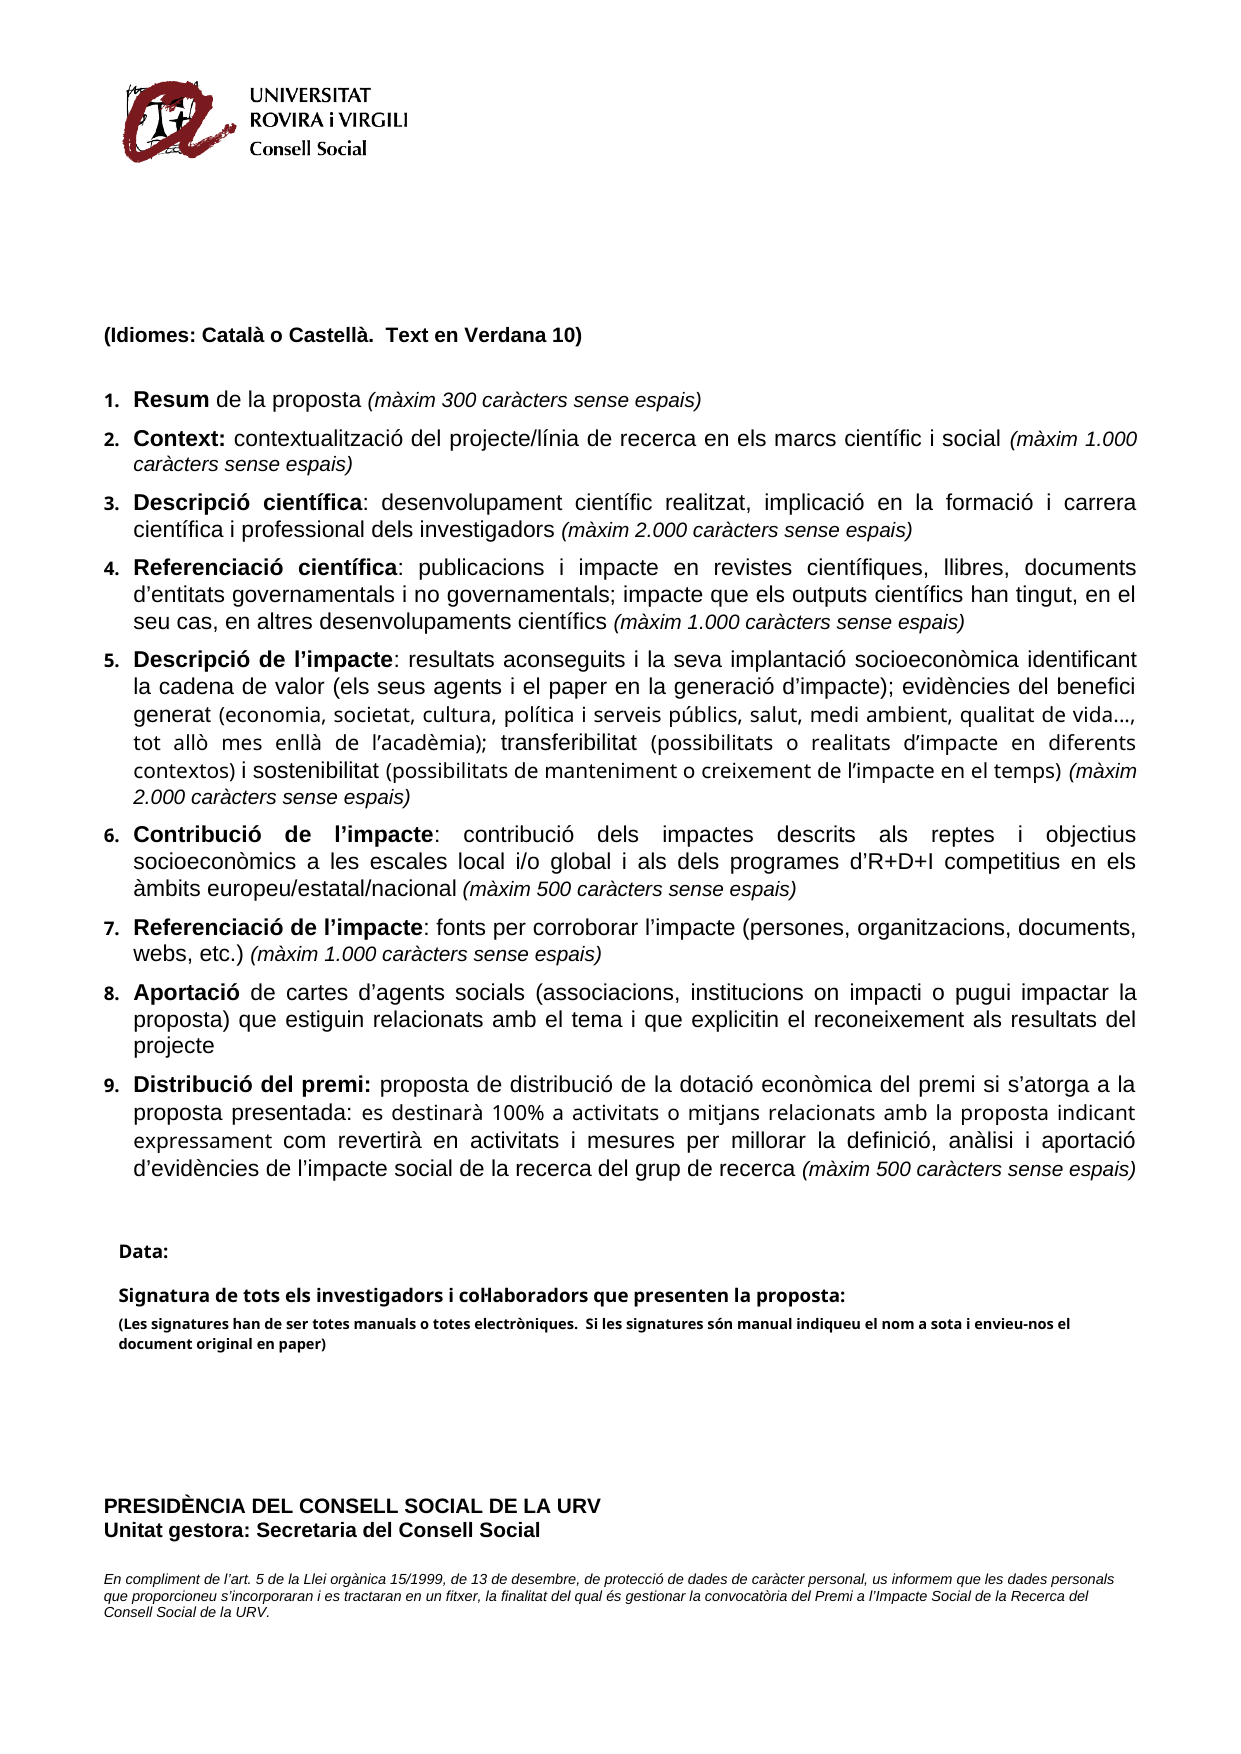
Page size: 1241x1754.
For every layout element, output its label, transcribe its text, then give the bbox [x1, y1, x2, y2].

list Referenciació científica: publicacions i impacte en revistes científiques, llibres, documents d’entitats governamentals i no governamentals; impacte que els outputs científics han tingut, en el seu cas, en altres desenvolupaments científics (màxim 1.000 caràcters sense espais) [103, 554, 1137, 634]
list Referenciació de l’impacte: fonts per corroborar l’impacte (persones, organitzacions, documents, webs, etc.) (màxim 1.000 caràcters sense espais) [103, 913, 1137, 967]
picture [103, 73, 421, 168]
text Signatura de tots els investigadors i col·laboradors que presenten la proposta: [118, 1282, 1167, 1308]
text (Les signatures han de ser totes manuals o totes electròniques. Si les signatures són manual indiqueu el nom a sota i envieu-nos el document original en paper) [118, 1314, 1137, 1354]
list Contribució de l’impacte: contribució dels impactes descrits als reptes i objectius socioeconòmics a les escales local i/o global i als dels programes d’R+D+I competitius en els àmbits europeu/estatal/nacional (màxim 500 caràcters sense espais) [103, 821, 1137, 901]
text Data: [103, 1238, 1167, 1264]
list Resum de la proposta (màxim 300 caràcters sense espais) [103, 386, 1137, 413]
list Context: contextualització del projecte/línia de recerca en els marcs científic i social (màxim 1.000 caràcters sense espais) [103, 425, 1137, 476]
text (Idiomes: Català o Castellà. Text en Verdana 10) [103, 323, 1137, 347]
list Descripció científica: desenvolupament científic realitzat, implicació en la formació i carrera científica i professional dels investigadors (màxim 2.000 caràcters sense espais) [103, 489, 1137, 542]
list Aportació de cartes d’agents socials (associacions, institucions on impacti o pugui impactar la proposta) que estiguin relacionats amb el tema i que explicitin el reconeixement als resultats del projecte [103, 979, 1137, 1059]
list Distribució del premi: proposta de distribució de la dotació econòmica del premi si s’atorga a la proposta presentada: es destinarà 100% a activitats o mitjans relacionats amb la proposta indicant expressament com revertirà en activitats i mesures per millorar la definició, anàlisi i aportació d’evidències de l’impacte social de la recerca del grup de recerca (màxim 500 caràcters sense espais) [103, 1071, 1137, 1181]
list Descripció de l’impacte: resultats aconseguits i la seva implantació socioeconòmica identificant la cadena de valor (els seus agents i el paper en la generació d’impacte); evidències del benefici generat (economia, societat, cultura, política i serveis públics, salut, medi ambient, qualitat de vida..., tot allò mes enllà de l’acadèmia); transferibilitat (possibilitats o realitats d’impacte en diferents contextos) i sostenibilitat (possibilitats de manteniment o creixement de l’impacte en el temps) (màxim 2.000 caràcters sense espais) [103, 646, 1137, 809]
text En compliment de l’art. 5 de la Llei orgànica 15/1999, de 13 de desembre, de protecció de dades de caràcter personal, us informem que les dades personals que proporcioneu s’incorporaran i es tractaran en un fitxer, la finalitat del qual és gestionar la convocatòria del Premi a l’Impacte Social de la Recerca del Consell Social de la URV. [103, 1570, 1137, 1621]
text Unitat gestora: Secretaria del Consell Social [103, 1518, 1137, 1542]
text PRESIDÈNCIA DEL CONSELL SOCIAL DE LA URV [103, 1494, 1137, 1518]
